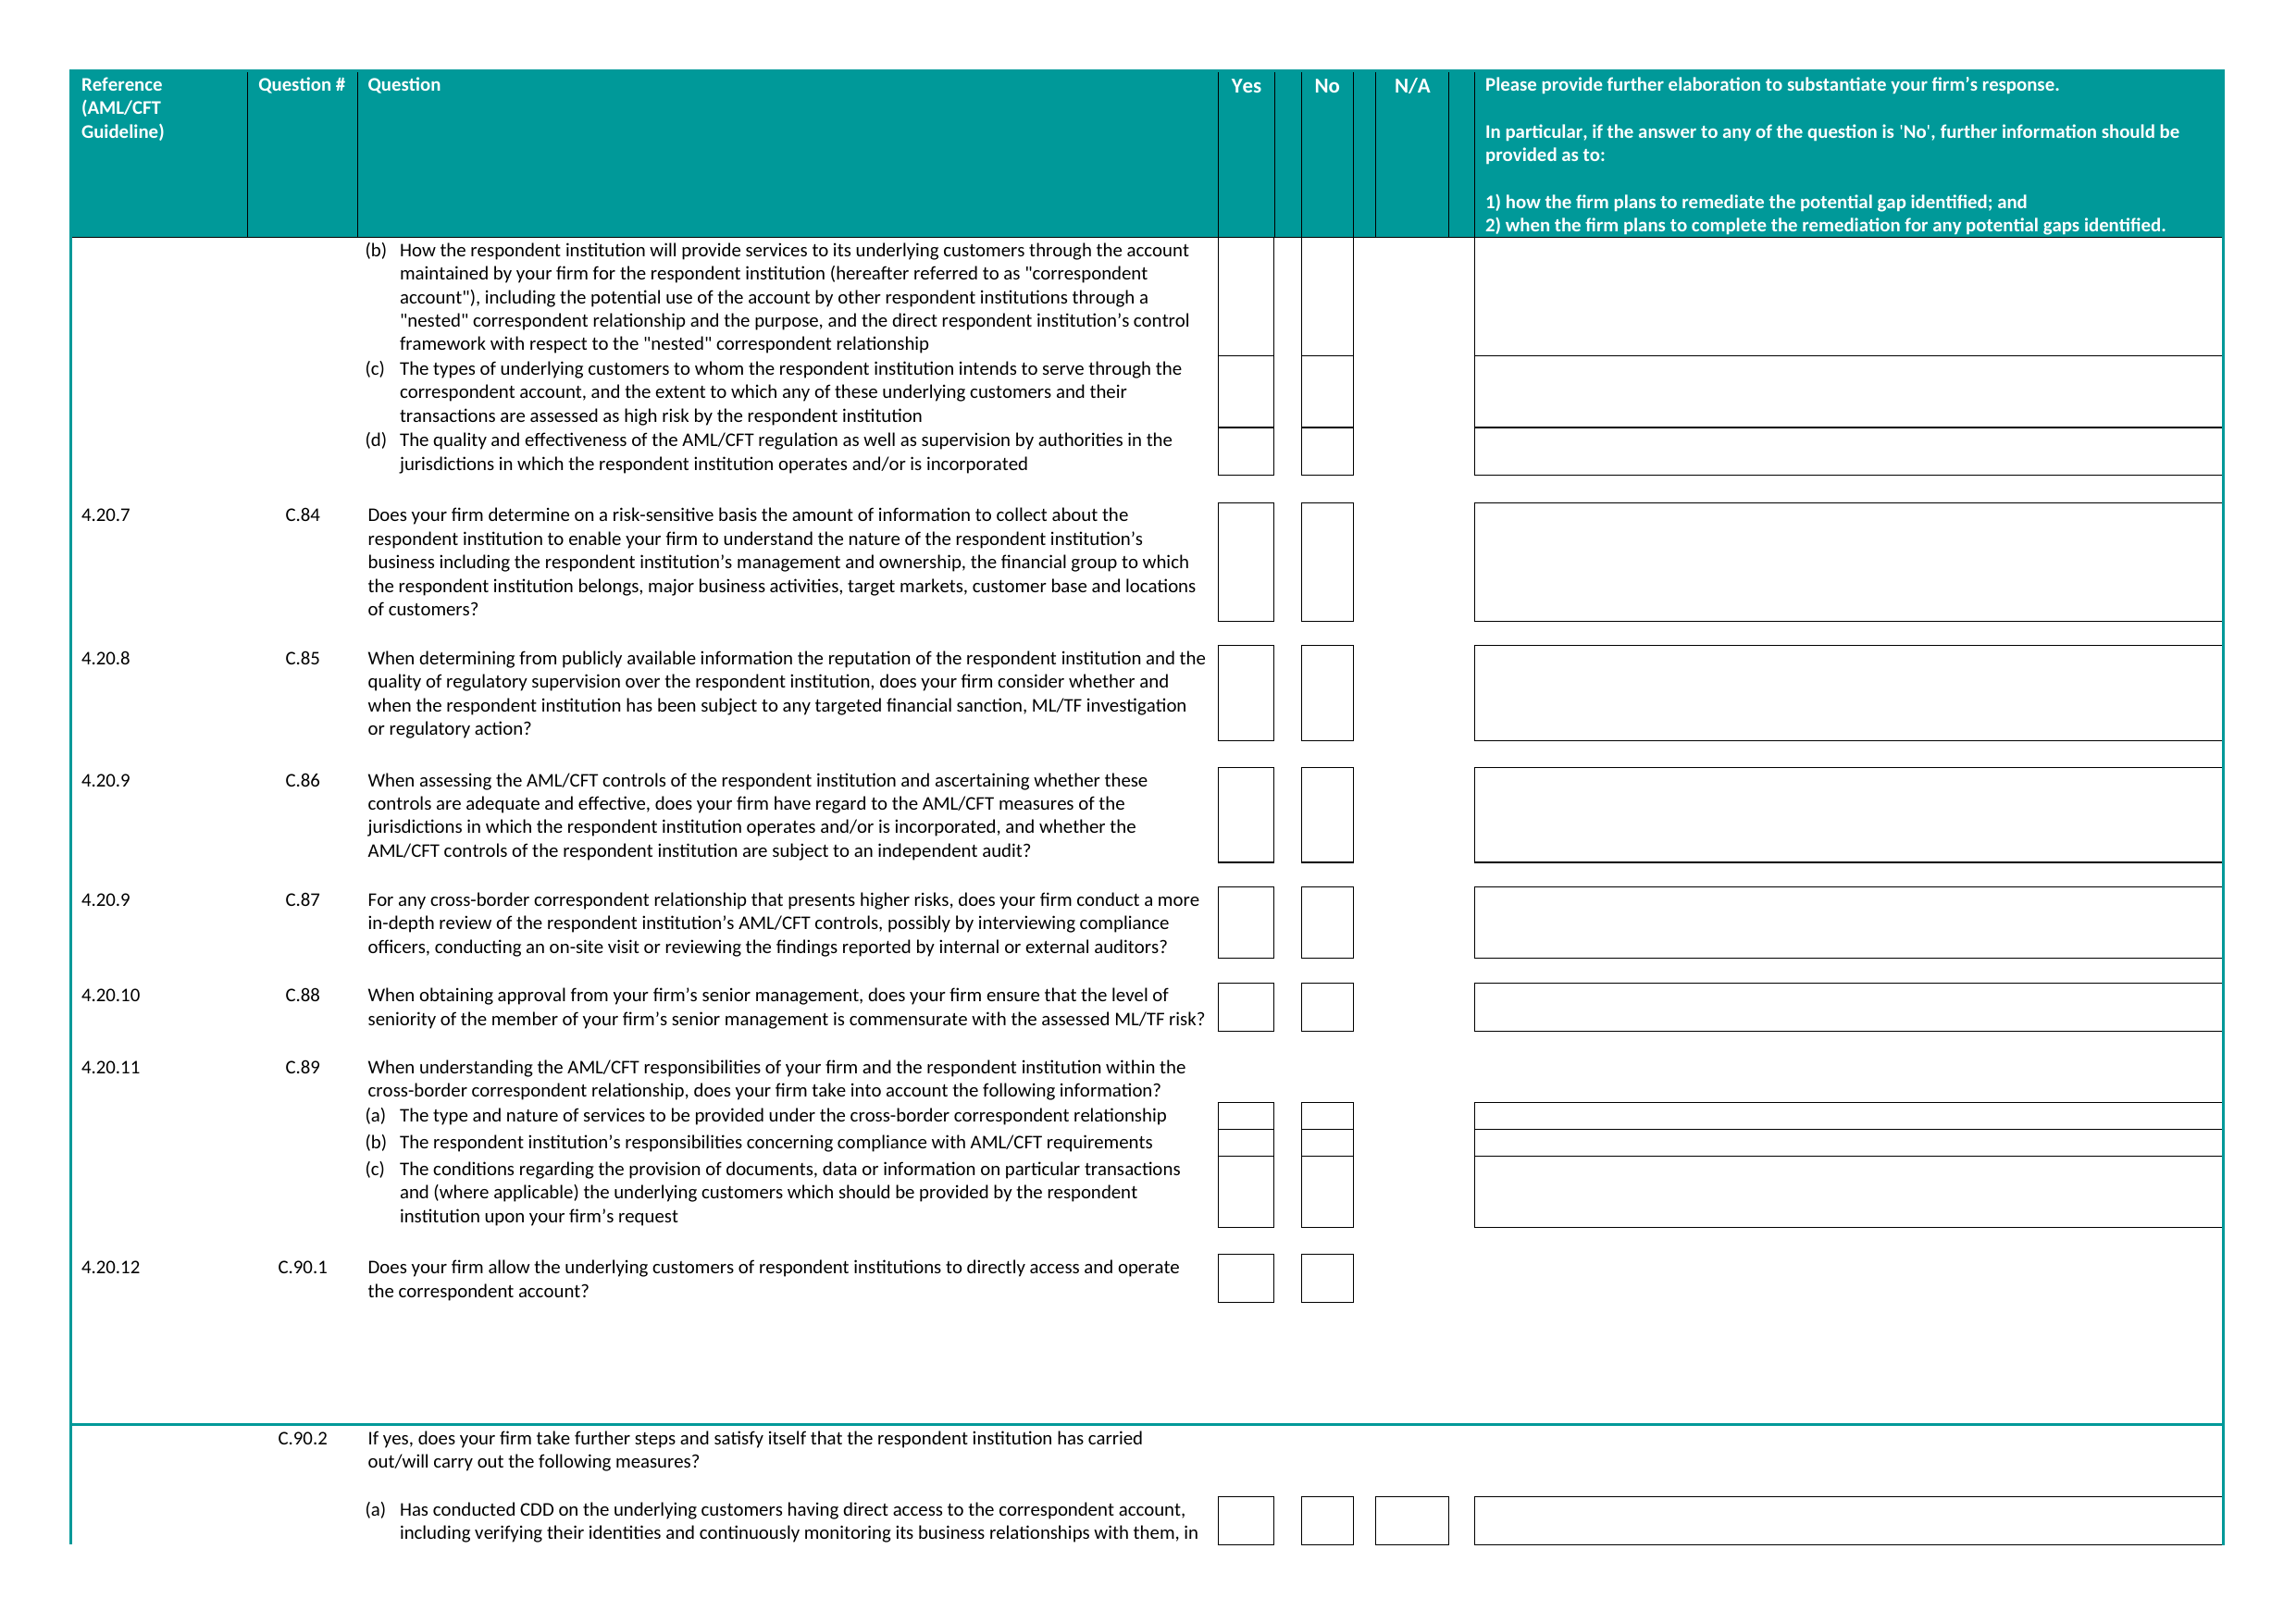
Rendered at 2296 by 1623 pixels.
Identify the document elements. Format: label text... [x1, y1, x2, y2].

table_header [1449, 72, 1474, 237]
table_header N/A [1376, 72, 1448, 237]
table_header Reference (AML/CFT Guideline) [72, 72, 247, 237]
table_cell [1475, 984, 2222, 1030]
table_header No [1302, 72, 1353, 237]
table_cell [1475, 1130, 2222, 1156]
table_header [1275, 72, 1301, 237]
table_header Please provide further elaboration to substantiate your firm’s response. In particular, if the answer to any of the question is 'No', further information should be provided as to: 1) how the firm plans to remediate the potential gap identified; and 2) when the firm plans to complete the remediation for any potential gaps identified. [1475, 72, 2222, 237]
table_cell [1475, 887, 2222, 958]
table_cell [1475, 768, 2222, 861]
table_header Question [358, 72, 1218, 237]
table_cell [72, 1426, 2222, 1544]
table_header Yes [1219, 72, 1274, 237]
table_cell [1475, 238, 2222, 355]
table_header Question # [248, 72, 357, 237]
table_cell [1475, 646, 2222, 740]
table_header [1354, 72, 1375, 237]
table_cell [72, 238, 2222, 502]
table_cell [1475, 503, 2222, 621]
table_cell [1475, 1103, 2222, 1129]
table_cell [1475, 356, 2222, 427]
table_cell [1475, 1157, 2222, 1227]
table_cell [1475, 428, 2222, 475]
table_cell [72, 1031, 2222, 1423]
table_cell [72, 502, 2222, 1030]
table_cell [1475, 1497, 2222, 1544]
